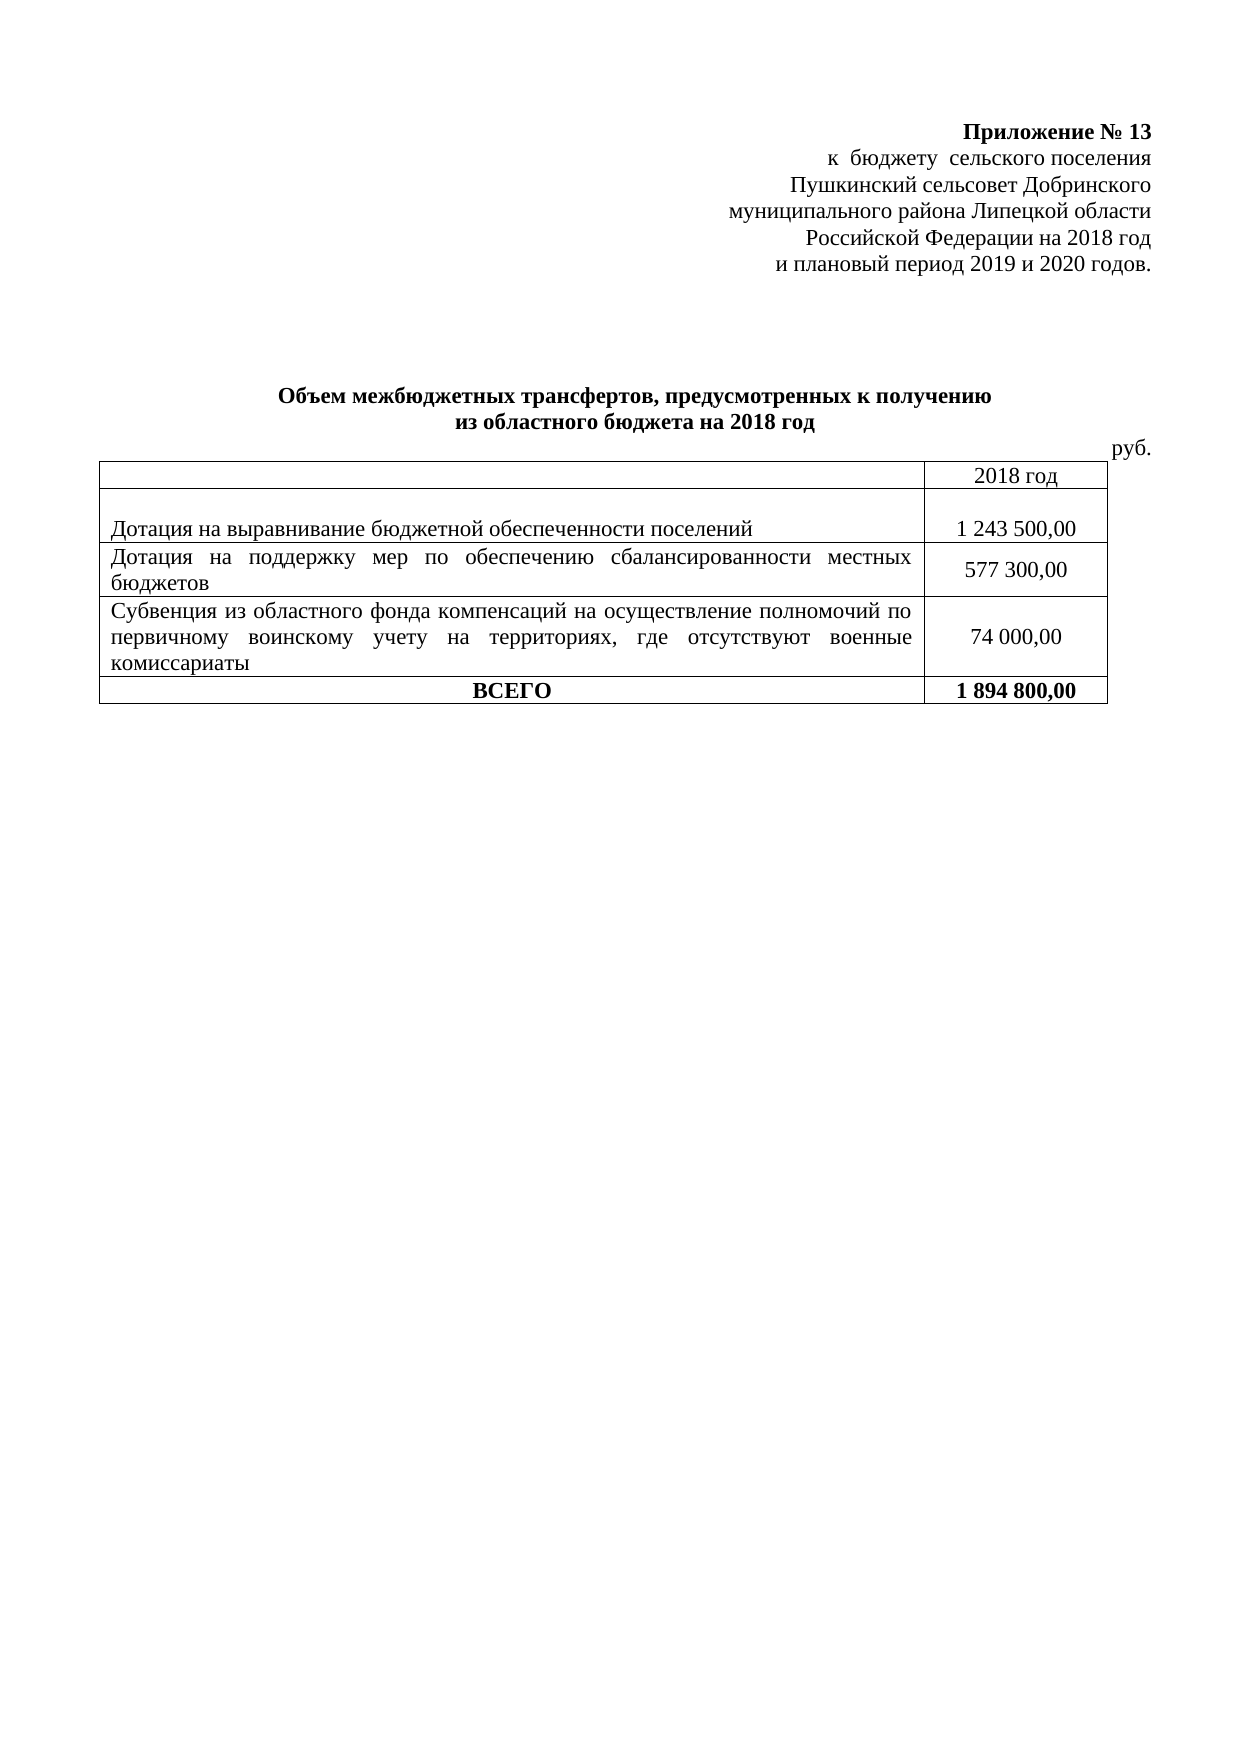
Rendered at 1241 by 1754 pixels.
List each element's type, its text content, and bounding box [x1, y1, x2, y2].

text и плановый период 2019 и 2020 годов. [118, 250, 1152, 276]
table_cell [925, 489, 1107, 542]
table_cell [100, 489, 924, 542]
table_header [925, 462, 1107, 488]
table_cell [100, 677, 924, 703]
text Пушкинский сельсовет Добринского [118, 171, 1152, 197]
text Объем межбюджетных трансфертов, предусмотренных к получению [118, 382, 1152, 408]
text из областного бюджета на 2018 год [118, 408, 1152, 434]
text Российской Федерации на 2018 год [118, 223, 1152, 250]
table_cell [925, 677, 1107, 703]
text руб. [118, 434, 1152, 461]
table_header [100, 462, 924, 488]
subtitle Приложение № 13 [118, 118, 1152, 144]
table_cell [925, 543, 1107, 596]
text муниципального района Липецкой области [118, 197, 1152, 223]
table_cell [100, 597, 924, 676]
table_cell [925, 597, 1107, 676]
text к бюджету сельского поселения [118, 144, 1152, 171]
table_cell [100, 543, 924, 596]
